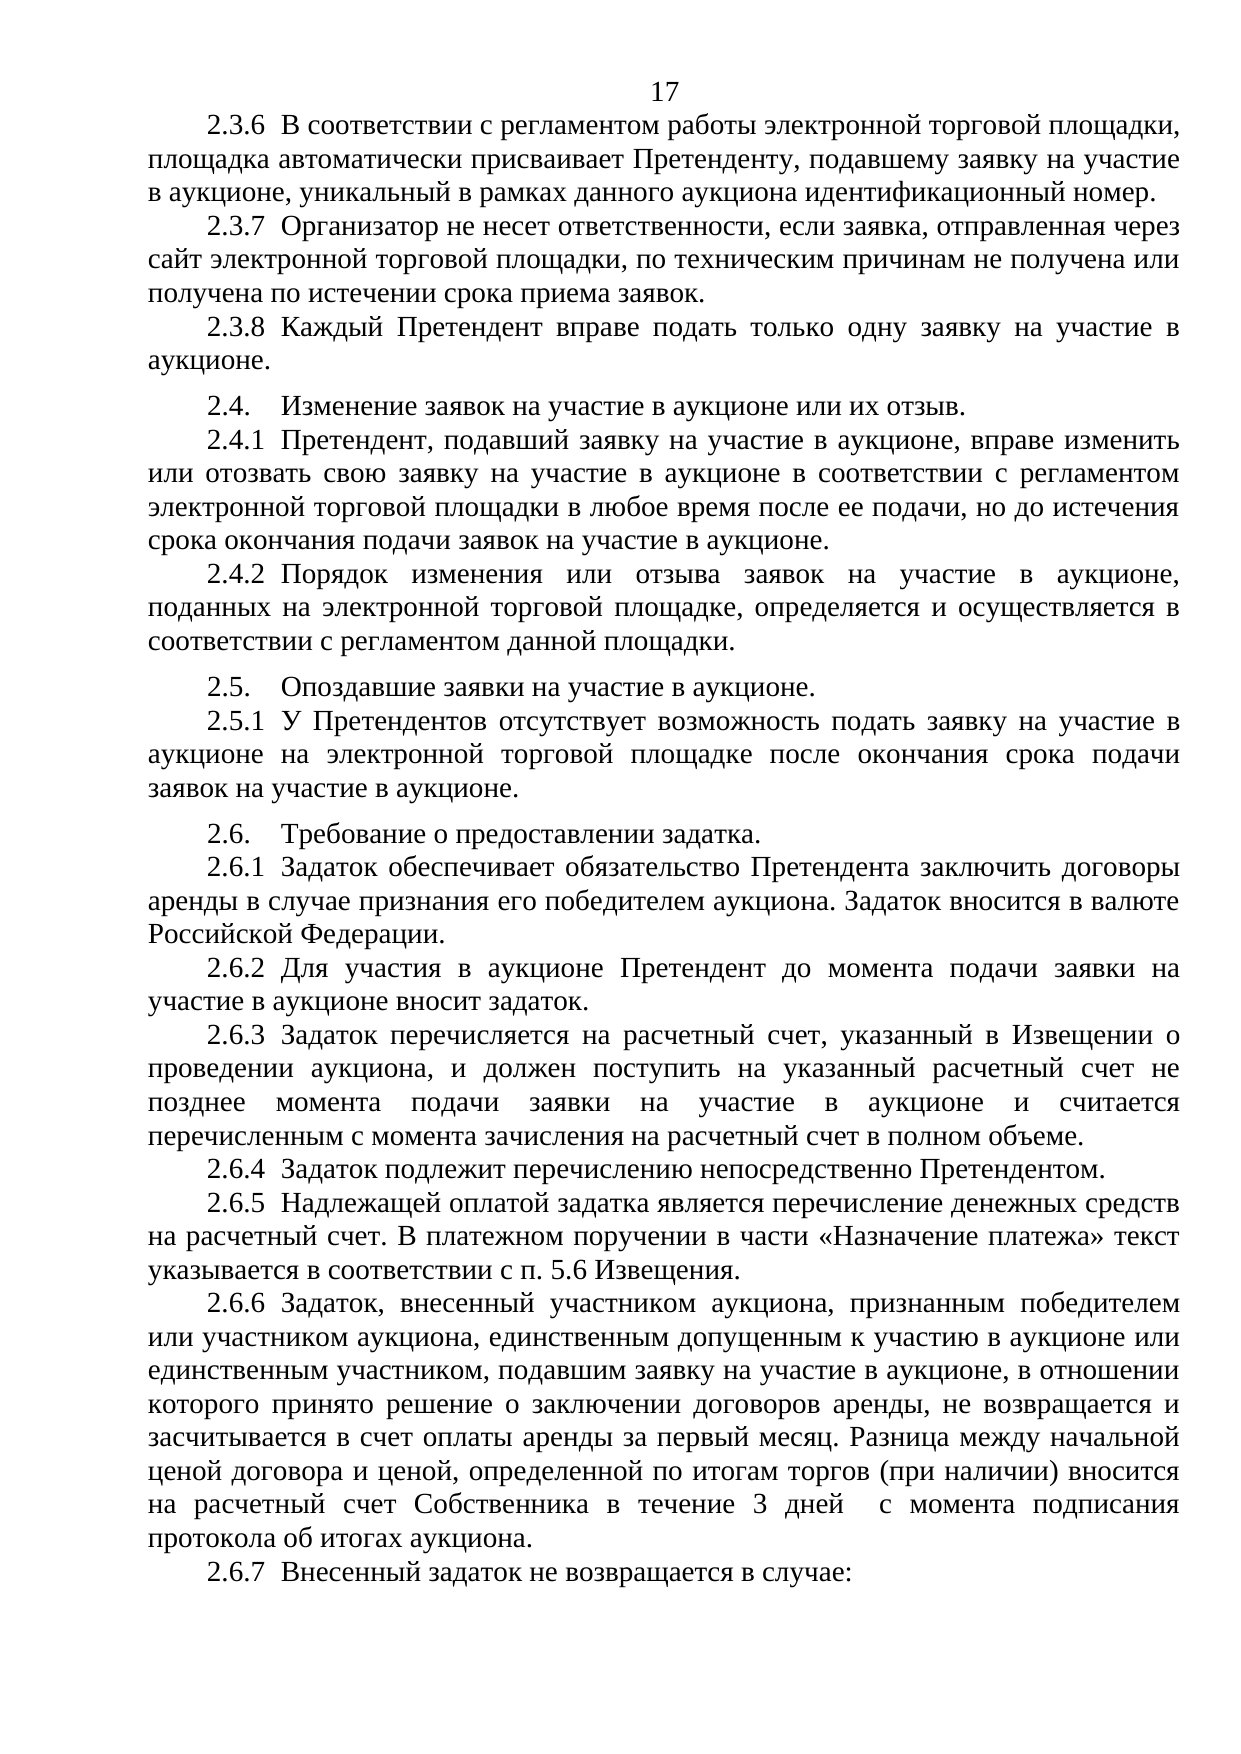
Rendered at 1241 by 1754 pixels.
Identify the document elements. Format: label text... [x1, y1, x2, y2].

list Задаток обеспечивает обязательство Претендента заключить договоры аренды в случае признания его победителем аукциона. Задаток вносится в валюте Российской Федерации. [148, 849, 1181, 950]
list Задаток, внесенный участником аукциона, признанным победителем или участником аукциона, единственным допущенным к участию в аукционе или единственным участником, подавшим заявку на участие в аукционе, в отношении которого принято решение о заключении договоров аренды, не возвращается и засчитывается в счет оплаты аренды за первый месяц. Разница между начальной ценой договора и ценой, определенной по итогам торгов (при наличии) вносится на расчетный счет Собственника в течение 3 дней с момента подписания протокола об итогах аукциона. [148, 1285, 1181, 1554]
list Опоздавшие заявки на участие в аукционе. [148, 669, 1181, 703]
list Внесенный задаток не возвращается в случае: [148, 1554, 1181, 1587]
list Задаток подлежит перечислению непосредственно Претендентом. [148, 1151, 1181, 1185]
list Надлежащей оплатой задатка является перечисление денежных средств на расчетный счет. В платежном поручении в части «Назначение платежа» текст указывается в соответствии с п. 5.6 Извещения. [148, 1185, 1181, 1285]
list Организатор не несет ответственности, если заявка, отправленная через сайт электронной торговой площадки, по техническим причинам не получена или получена по истечении срока приема заявок. [148, 208, 1181, 309]
list В соответствии с регламентом работы электронной торговой площадки, площадка автоматически присваивает Претенденту, подавшему заявку на участие в аукционе, уникальный в рамках данного аукциона идентификационный номер. [148, 107, 1181, 208]
list У Претендентов отсутствует возможность подать заявку на участие в аукционе на электронной торговой площадке после окончания срока подачи заявок на участие в аукционе. [148, 703, 1181, 803]
list Изменение заявок на участие в аукционе или их отзыв. [148, 388, 1181, 422]
list Претендент, подавший заявку на участие в аукционе, вправе изменить или отозвать свою заявку на участие в аукционе в соответствии с регламентом электронной торговой площадки в любое время после ее подачи, но до истечения срока окончания подачи заявок на участие в аукционе. [148, 422, 1181, 556]
list Каждый Претендент вправе подать только одну заявку на участие в аукционе. [148, 309, 1181, 376]
list Задаток перечисляется на расчетный счет, указанный в Извещении о проведении аукциона, и должен поступить на указанный расчетный счет не позднее момента подачи заявки на участие в аукционе и считается перечисленным с момента зачисления на расчетный счет в полном объеме. [148, 1017, 1181, 1151]
list Требование о предоставлении задатка. [148, 816, 1181, 849]
list Порядок изменения или отзыва заявок на участие в аукционе, поданных на электронной торговой площадке, определяется и осуществляется в соответствии с регламентом данной площадки. [148, 556, 1181, 657]
list Для участия в аукционе Претендент до момента подачи заявки на участие в аукционе вносит задаток. [148, 950, 1181, 1017]
